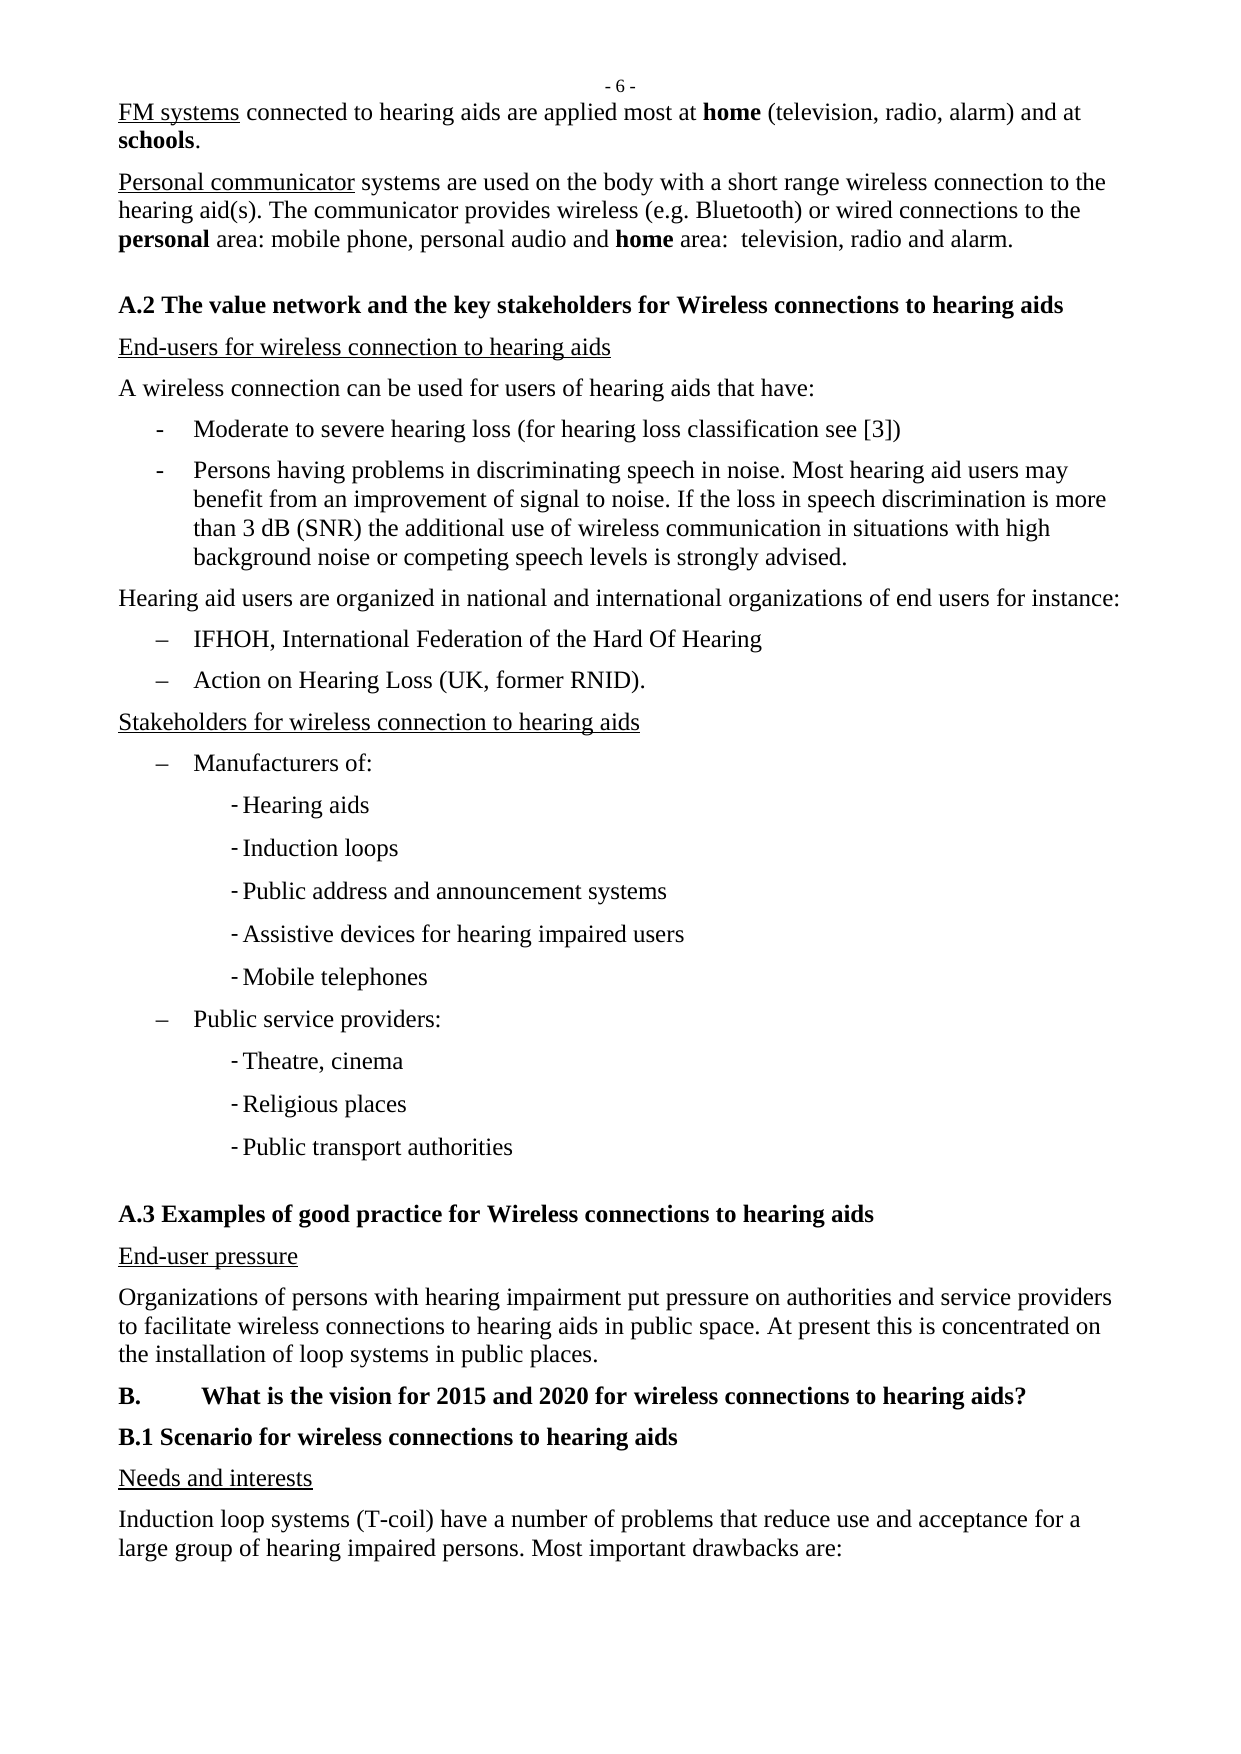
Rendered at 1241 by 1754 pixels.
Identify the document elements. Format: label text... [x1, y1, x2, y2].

subtitle A.2 The value network and the key stakeholders for Wireless connections to hearing aids [118, 290, 1122, 319]
list Persons having problems in discriminating speech in noise. Most hearing aid users may benefit from an improvement of signal to noise. If the loss in speech discrimination is more than 3 dB (SNR) the additional use of wireless communication in situations with high background noise or competing speech levels is strongly advised. [156, 455, 1122, 570]
text Personal communicator systems are used on the body with a short range wireless connection to the hearing aid(s). The communicator provides wireless (e.g. Bluetooth) or wired connections to the personal area: mobile phone, personal audio and home area: television, radio and alarm. [118, 167, 1122, 253]
list Assistive devices for hearing impaired users [231, 918, 1122, 949]
list Manufacturers of: [156, 748, 1122, 777]
list Action on Hearing Loss (UK, former RNID). [156, 665, 1122, 694]
text A wireless connection can be used for users of hearing aids that have: [118, 373, 1122, 402]
text FM systems connected to hearing aids are applied most at home (television, radio, alarm) and at schools. [118, 97, 1122, 154]
text Induction loop systems (T-coil) have a number of problems that reduce use and acceptance for a large group of hearing impaired persons. Most important drawbacks are: [118, 1504, 1122, 1562]
list Hearing aids [231, 789, 1122, 819]
text Stakeholders for wireless connection to hearing aids [118, 707, 1122, 735]
text B.1 Scenario for wireless connections to hearing aids [118, 1422, 1122, 1451]
subtitle A.3 Examples of good practice for Wireless connections to hearing aids [118, 1199, 1122, 1228]
list Religious places [231, 1088, 1122, 1119]
text End-users for wireless connection to hearing aids [118, 332, 1122, 360]
list Theatre, cinema [231, 1045, 1122, 1076]
list Public transport authorities [231, 1131, 1122, 1162]
text Hearing aid users are organized in national and international organizations of end users for instance: [118, 583, 1122, 612]
list Mobile telephones [231, 961, 1122, 992]
list Public service providers: [156, 1004, 1122, 1033]
list Moderate to severe hearing loss (for hearing loss classification see [3]) [156, 414, 1122, 443]
text Organizations of persons with hearing impairment put pressure on authorities and service providers to facilitate wireless connections to hearing aids in public space. At present this is concentrated on the installation of loop systems in public places. [118, 1282, 1122, 1368]
text End-user pressure [118, 1241, 1122, 1269]
text B. What is the vision for 2015 and 2020 for wireless connections to hearing aids? [118, 1381, 1122, 1409]
text Needs and interests [118, 1463, 1122, 1492]
list Induction loops [231, 832, 1122, 863]
list Public address and announcement systems [231, 875, 1122, 906]
list IFHOH, International Federation of the Hard Of Hearing [156, 624, 1122, 653]
